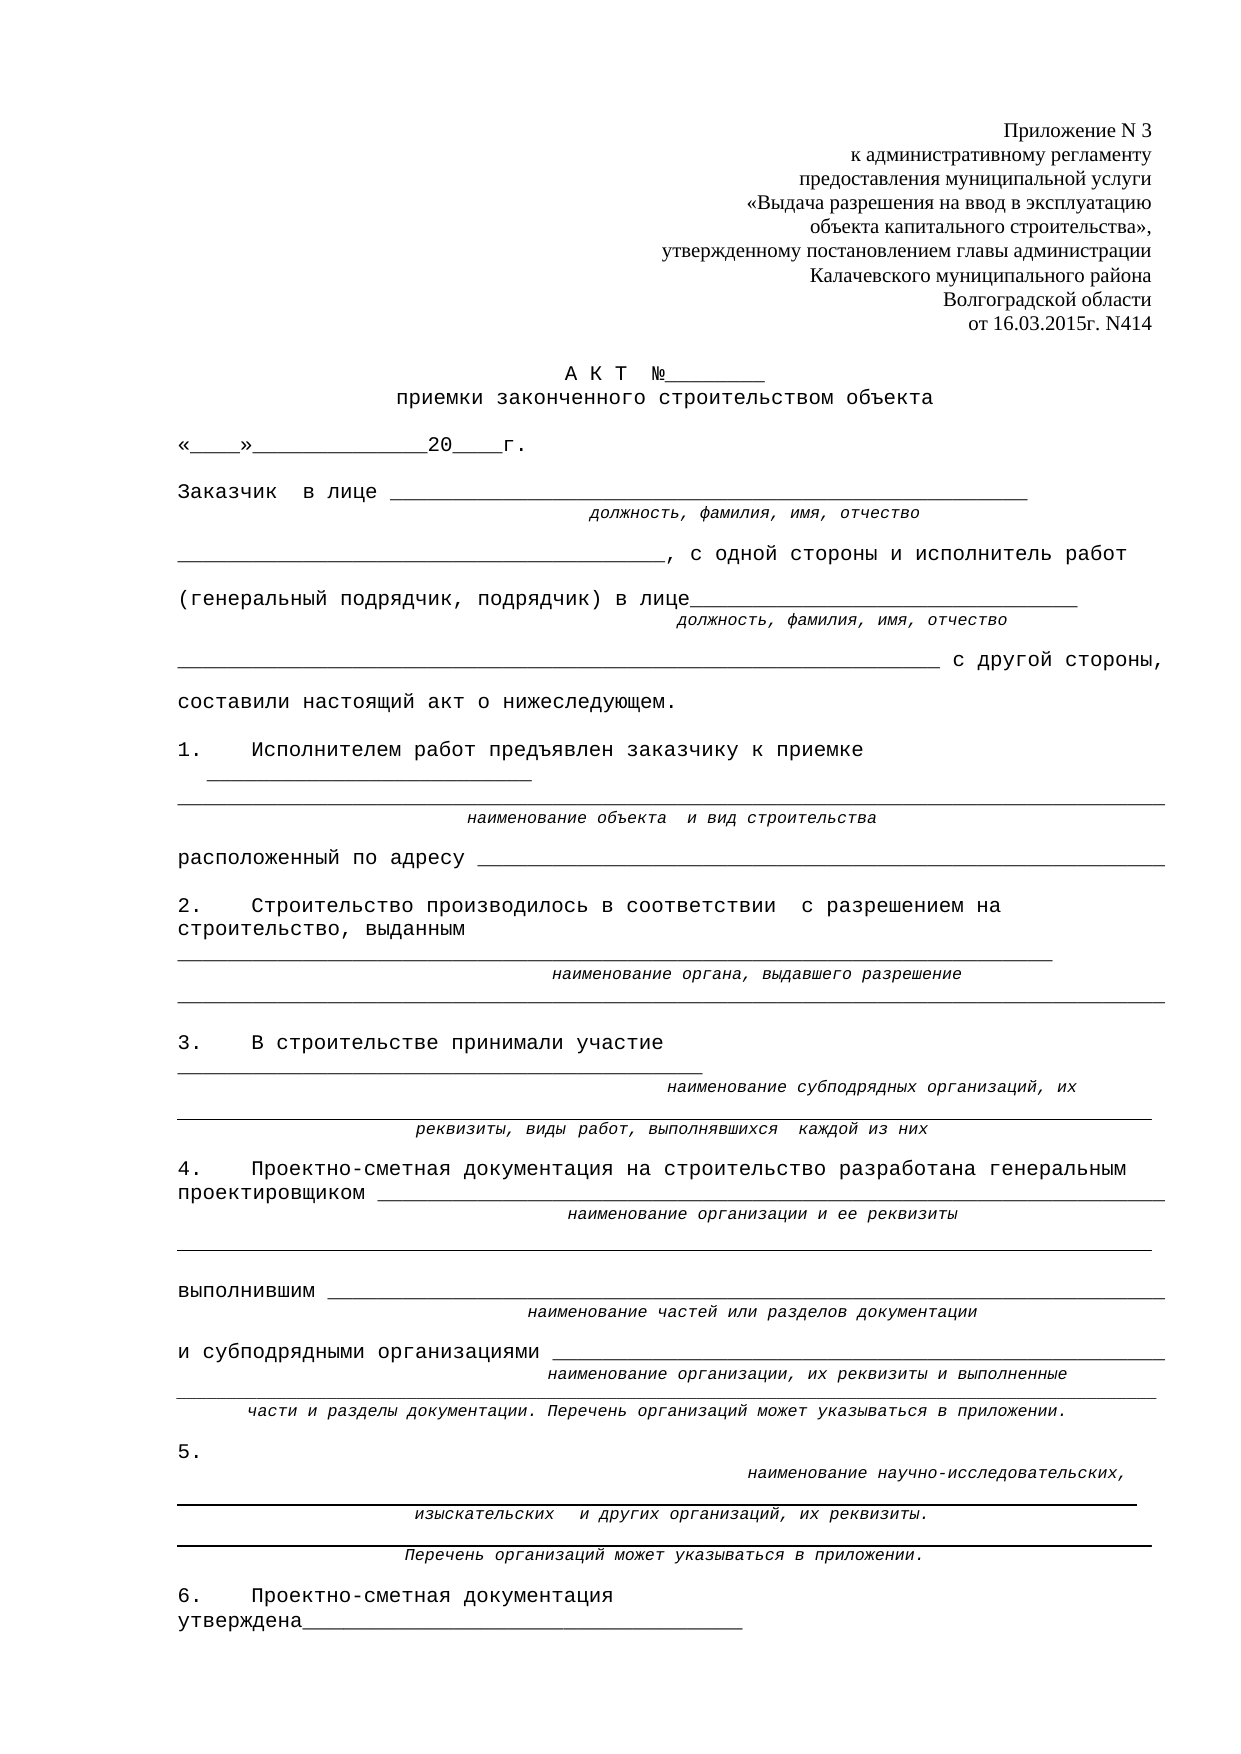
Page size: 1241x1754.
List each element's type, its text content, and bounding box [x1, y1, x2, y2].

text от 16.03.2015г. N414 [620, 311, 1152, 335]
text «____»______________20____г. [177, 434, 1152, 458]
text приемки законченного строительством объекта [177, 387, 1152, 410]
text «Выдача разрешения на ввод в эксплуатацию [177, 190, 1152, 214]
text А К Т №________ [177, 363, 1152, 387]
text предоставления муниципальной услуги [177, 166, 1152, 190]
text утвержденному постановлением главы администрации [177, 238, 1152, 262]
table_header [166, 481, 1163, 1634]
text Калачевского муниципального района [177, 262, 1152, 287]
text Волгоградской области [177, 287, 1152, 311]
text объекта капитального строительства», [177, 214, 1152, 238]
text Приложение N 3 [177, 118, 1152, 142]
text к административному регламенту [177, 142, 1152, 166]
